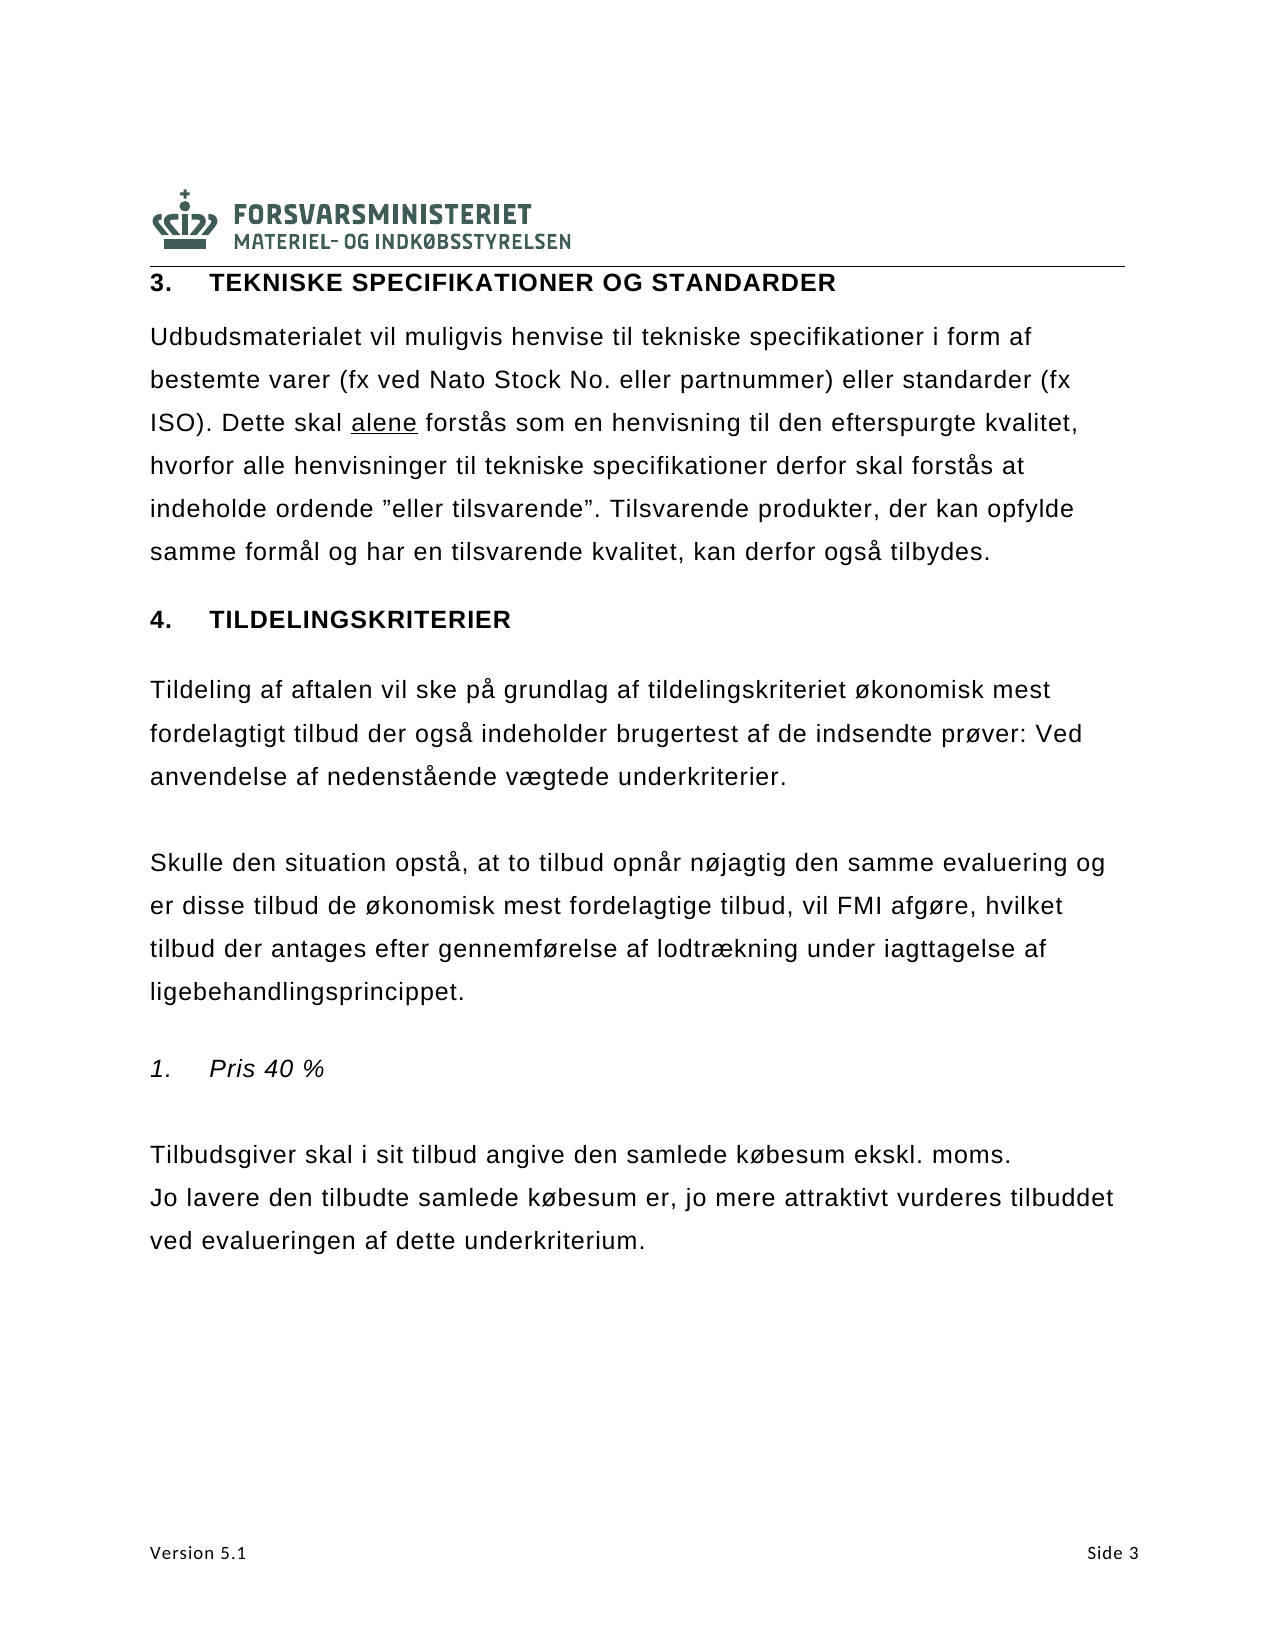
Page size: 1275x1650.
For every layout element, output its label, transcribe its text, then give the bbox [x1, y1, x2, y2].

text Tildeling af aftalen vil ske på grundlag af tildelingskriteriet økonomisk mest fordelagtigt tilbud der også indeholder brugertest af de indsendte prøver: Ved anvendelse af nedenstående vægtede underkriterier. [150, 676, 1125, 791]
subtitle Tildelingskriterier [150, 605, 1125, 634]
text Skulle den situation opstå, at to tilbud opnår nøjagtig den samme evaluering og er disse tilbud de økonomisk mest fordelagtige tilbud, vil FMI afgøre, hvilket tilbud der antages efter gennemførelse af lodtrækning under iagttagelse af ligebehandlingsprincippet. [150, 848, 1125, 1006]
text Udbudsmaterialet vil muligvis henvise til tekniske specifikationer i form af bestemte varer (fx ved Nato Stock No. eller partnummer) eller standarder (fx ISO). Dette skal alene forstås som en henvisning til den efterspurgte kvalitet, hvorfor alle henvisninger til tekniske specifikationer derfor skal forstås at indeholde ordende ”eller tilsvarende”. Tilsvarende produkter, der kan opfylde samme formål og har en tilsvarende kvalitet, kan derfor også tilbydes. [150, 321, 1125, 566]
text 1. Pris 40 % [150, 1053, 1125, 1082]
text Tilbudsgiver skal i sit tilbud angive den samlede købesum ekskl. moms. [150, 1140, 1125, 1168]
text Jo lavere den tilbudte samlede købesum er, jo mere attraktivt vurderes tilbuddet ved evalueringen af dette underkriterium. [150, 1183, 1125, 1255]
subtitle Tekniske specifikationer og standarder [150, 267, 1125, 296]
